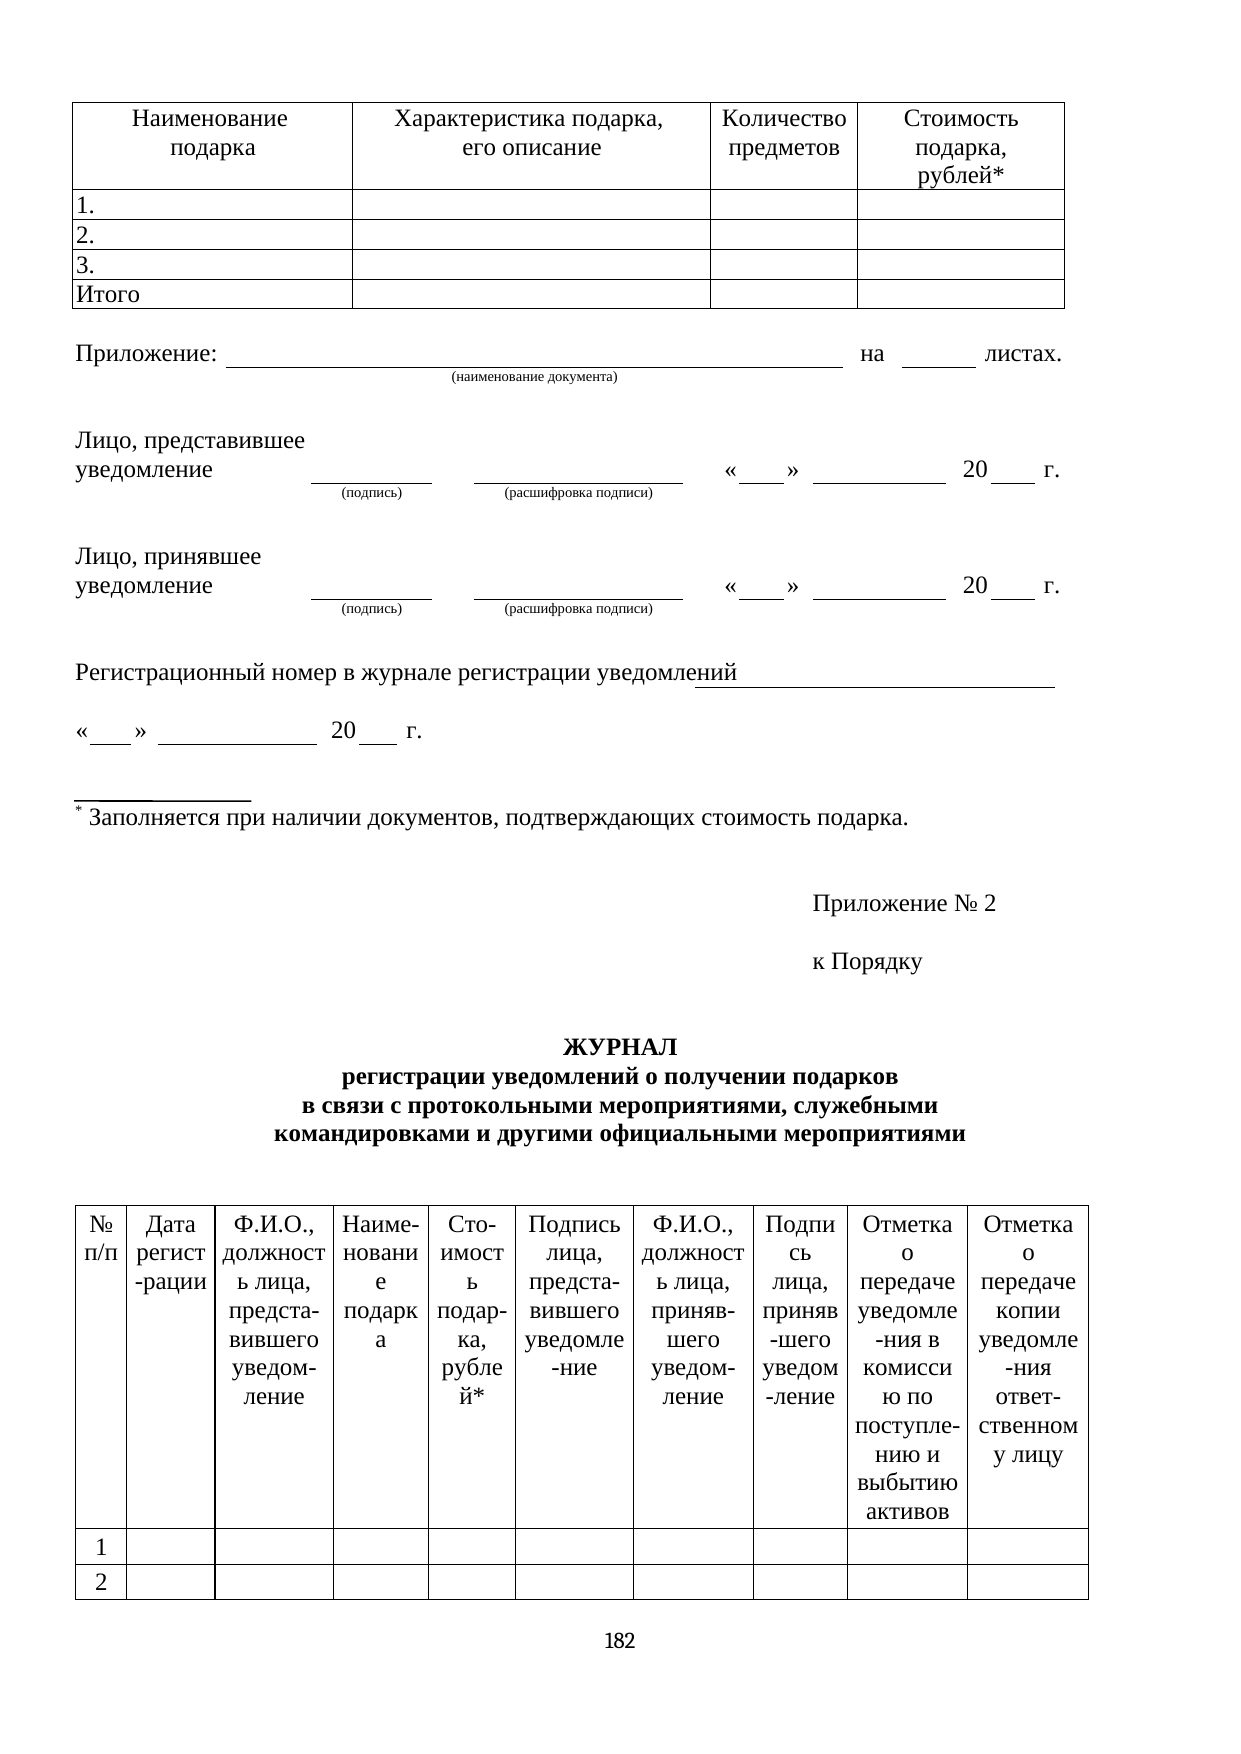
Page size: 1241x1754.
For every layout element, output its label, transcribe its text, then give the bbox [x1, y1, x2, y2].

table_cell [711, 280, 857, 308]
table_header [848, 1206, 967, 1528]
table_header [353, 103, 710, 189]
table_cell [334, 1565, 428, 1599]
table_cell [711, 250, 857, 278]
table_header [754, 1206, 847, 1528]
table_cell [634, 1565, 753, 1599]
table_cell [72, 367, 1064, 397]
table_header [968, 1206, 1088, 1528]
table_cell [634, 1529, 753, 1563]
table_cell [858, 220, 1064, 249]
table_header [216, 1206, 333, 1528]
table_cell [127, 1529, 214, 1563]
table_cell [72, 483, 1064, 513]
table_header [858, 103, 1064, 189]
text ЖУРНАЛ [75, 1032, 1165, 1061]
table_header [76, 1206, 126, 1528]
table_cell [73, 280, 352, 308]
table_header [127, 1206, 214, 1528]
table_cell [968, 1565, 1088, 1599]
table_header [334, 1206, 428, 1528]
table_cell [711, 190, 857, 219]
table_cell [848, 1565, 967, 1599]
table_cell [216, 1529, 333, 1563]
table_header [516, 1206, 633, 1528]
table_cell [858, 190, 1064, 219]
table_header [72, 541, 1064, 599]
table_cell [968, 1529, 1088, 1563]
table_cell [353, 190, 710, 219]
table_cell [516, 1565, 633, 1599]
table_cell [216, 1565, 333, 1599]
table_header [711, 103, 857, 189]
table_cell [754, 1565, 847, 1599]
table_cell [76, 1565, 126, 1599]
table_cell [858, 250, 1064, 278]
text Приложение № 2 [739, 888, 1165, 917]
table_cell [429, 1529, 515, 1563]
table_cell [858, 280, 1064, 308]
text регистрации уведомлений о получении подарков [75, 1061, 1165, 1090]
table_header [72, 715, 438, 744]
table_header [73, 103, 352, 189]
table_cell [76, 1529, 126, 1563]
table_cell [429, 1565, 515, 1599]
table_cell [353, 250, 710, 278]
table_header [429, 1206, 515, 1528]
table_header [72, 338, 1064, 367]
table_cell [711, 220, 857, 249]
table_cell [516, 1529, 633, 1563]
text в связи с протокольными мероприятиями, служебными [75, 1090, 1165, 1118]
text к Порядку [739, 946, 1165, 975]
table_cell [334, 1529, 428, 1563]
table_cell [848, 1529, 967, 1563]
text командировками и другими официальными мероприятиями [75, 1118, 1165, 1147]
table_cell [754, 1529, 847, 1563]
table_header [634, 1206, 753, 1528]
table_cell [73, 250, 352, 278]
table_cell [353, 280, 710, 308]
text * Заполняется при наличии документов, подтверждающих стоимость подарка. [75, 802, 1165, 831]
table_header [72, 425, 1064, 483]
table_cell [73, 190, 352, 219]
text Регистрационный номер в журнале регистрации уведомлений [75, 657, 1165, 686]
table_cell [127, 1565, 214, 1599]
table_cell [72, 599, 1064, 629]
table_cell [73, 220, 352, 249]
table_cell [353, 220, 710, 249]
